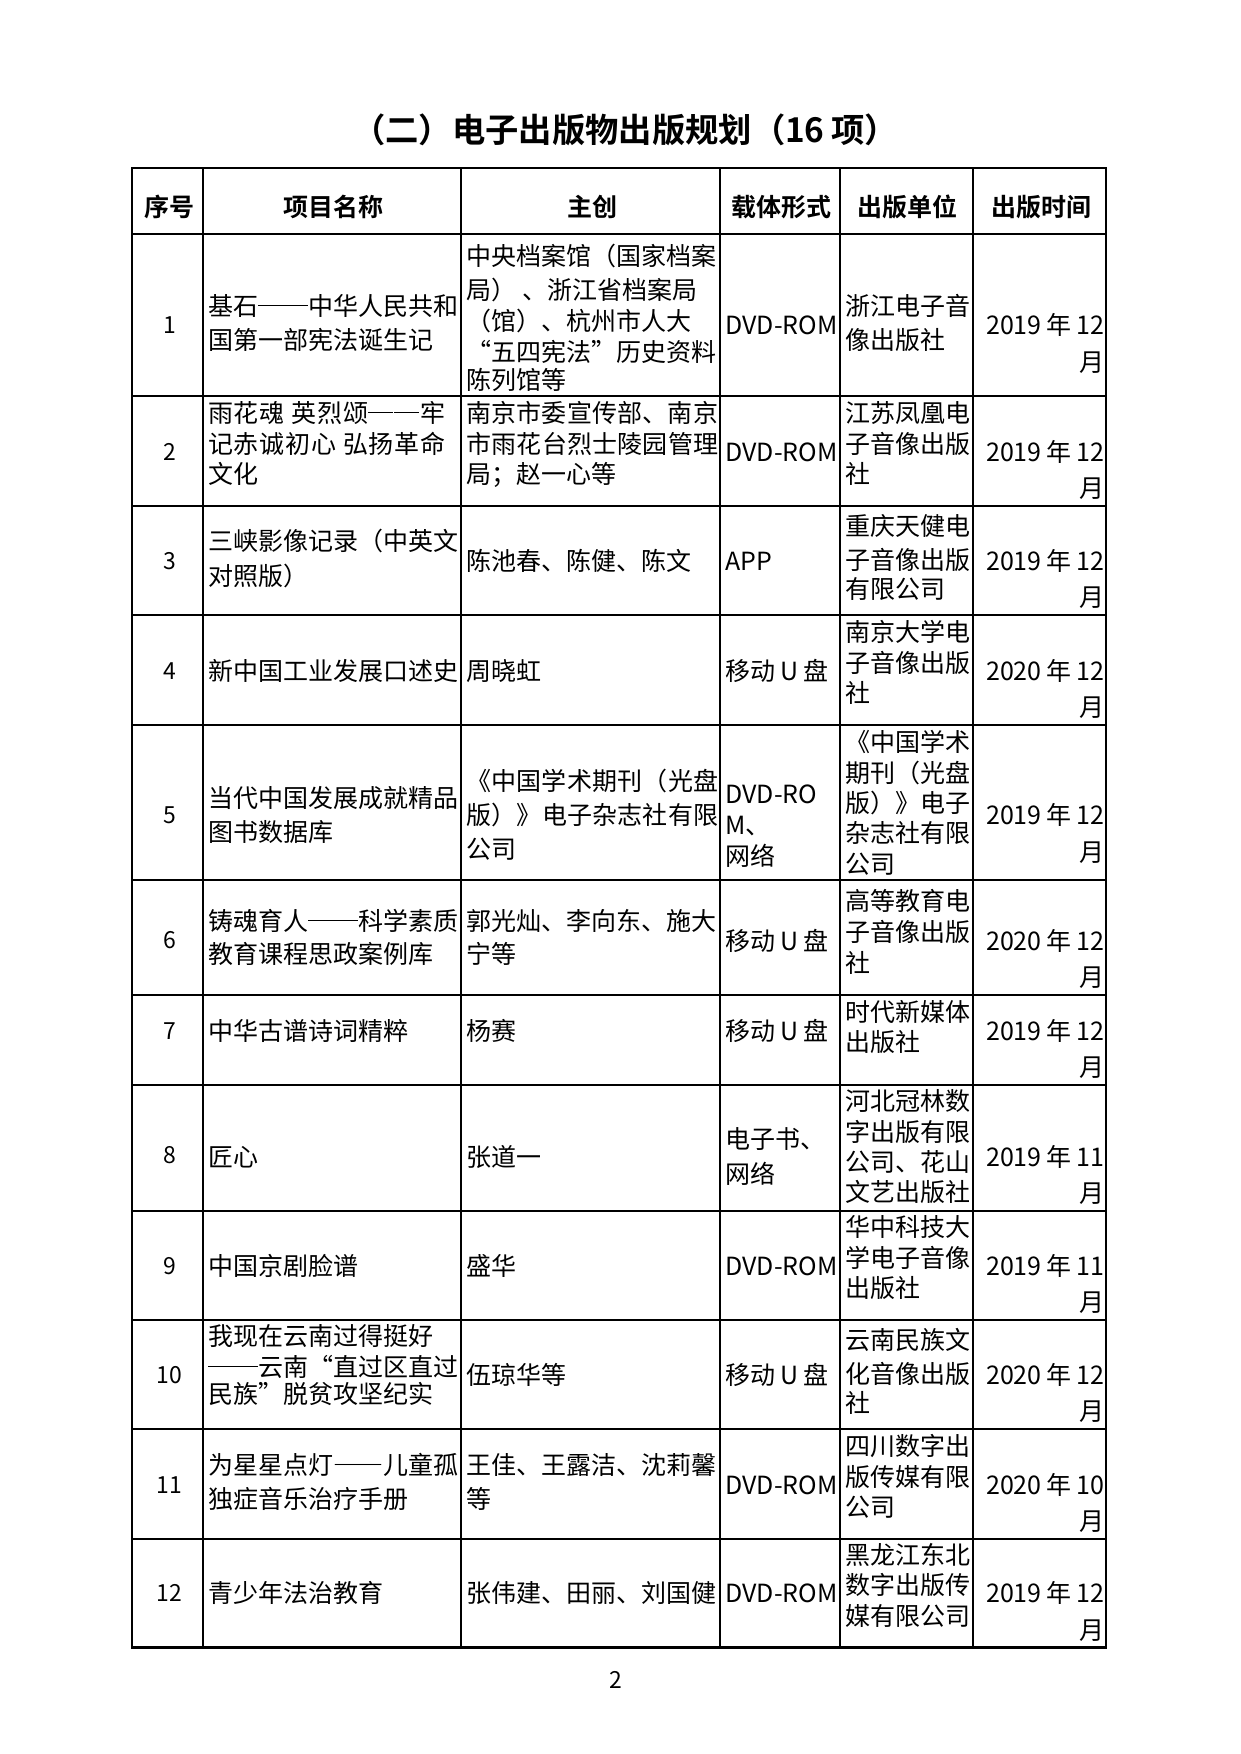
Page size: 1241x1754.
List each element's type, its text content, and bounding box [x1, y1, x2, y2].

table_cell 青少年法治教育 [204, 1540, 460, 1646]
table_cell 郭光灿、李向东、施大宁等 [462, 881, 719, 993]
table_cell 7 [133, 996, 202, 1084]
table_cell 2 [133, 397, 202, 505]
table_cell 雨花魂 英烈颂──牢记赤诚初心 弘扬革命文化 [204, 397, 460, 505]
table_cell 三峡影像记录（中英文对照版） [204, 507, 460, 614]
table_cell 铸魂育人──科学素质教育课程思政案例库 [204, 881, 460, 993]
table_cell 2019年12月 [974, 996, 1105, 1084]
table_cell 12 [133, 1540, 202, 1646]
table_cell 时代新媒体出版社 [841, 996, 972, 1084]
table_cell DVD-ROM [721, 1430, 839, 1538]
table_cell 11 [133, 1430, 202, 1538]
table_cell 王佳、王露洁、沈莉馨等 [462, 1430, 719, 1538]
table_cell 10 [133, 1321, 202, 1428]
table_cell 高等教育电子音像出版社 [841, 881, 972, 993]
table_cell 四川数字出版传媒有限公司 [841, 1430, 972, 1538]
table_cell 华中科技大学电子音像出版社 [841, 1212, 972, 1319]
table_cell DVD-ROM [721, 235, 839, 395]
table_cell 中国京剧脸谱 [204, 1212, 460, 1319]
table_cell APP [721, 507, 839, 614]
table_cell 伍琼华等 [462, 1321, 719, 1428]
table_cell 江苏凤凰电子音像出版社 [841, 397, 972, 505]
table_cell 浙江电子音像出版社 [841, 235, 972, 395]
table_cell 我现在云南过得挺好 ──云南“直过区直过 民族”脱贫攻坚纪实 [204, 1321, 460, 1428]
table_cell 重庆天健电子音像出版 有限公司 [841, 507, 972, 614]
table_header 主创 [462, 169, 719, 232]
table_header 序号 [133, 169, 202, 232]
table_cell 1 [133, 235, 202, 395]
table_cell 当代中国发展成就精品图书数据库 [204, 726, 460, 879]
table_cell 南京大学电子音像出版社 [841, 616, 972, 724]
table_header 项目名称 [204, 169, 460, 232]
table_cell DVD-ROM [721, 1212, 839, 1319]
table_cell 2020年12月 [974, 616, 1105, 724]
table_cell 云南民族文化音像出版 社 [841, 1321, 972, 1428]
table_cell 2019年12月 [974, 726, 1105, 879]
table_cell 3 [133, 507, 202, 614]
table_cell 2020年12月 [974, 881, 1105, 993]
table_cell 移动U盘 [721, 616, 839, 724]
table_cell 杨赛 [462, 996, 719, 1084]
table_cell 移动U盘 [721, 1321, 839, 1428]
table_cell 《中国学术期刊（光盘版）》电子杂志社有限公司 [462, 726, 719, 879]
table_cell 8 [133, 1086, 202, 1210]
table_cell 新中国工业发展口述史 [204, 616, 460, 724]
table_cell 《中国学术期刊（光盘版）》电子杂志社有限公司 [841, 726, 972, 879]
table_header 出版单位 [841, 169, 972, 232]
table_cell 2019年12月 [974, 235, 1105, 395]
table_cell 2019年11月 [974, 1212, 1105, 1319]
table_cell 2019年12月 [974, 1540, 1105, 1646]
table_cell 中央档案馆（国家档案局） 、浙江省档案局 （馆）、杭州市人大 “五四宪法”历史资料 陈列馆等 [462, 235, 719, 395]
table_cell 4 [133, 616, 202, 724]
text （二）电子出版物出版规划（16项） [352, 104, 1171, 152]
table_cell 移动U盘 [721, 996, 839, 1084]
table_cell DVD-ROM、 网络 [721, 726, 839, 879]
table_cell 陈池春、陈健、陈文 [462, 507, 719, 614]
table_cell DVD-ROM [721, 397, 839, 505]
table_cell 9 [133, 1212, 202, 1319]
table_cell 电子书、网络 [721, 1086, 839, 1210]
table_cell 基石──中华人民共和国第一部宪法诞生记 [204, 235, 460, 395]
table_cell 6 [133, 881, 202, 993]
table_cell 周晓虹 [462, 616, 719, 724]
table_cell 2020年10月 [974, 1430, 1105, 1538]
table_cell 张道一 [462, 1086, 719, 1210]
table_header 出版时间 [974, 169, 1105, 232]
table_cell 2020年12月 [974, 1321, 1105, 1428]
table_cell 2019年12月 [974, 507, 1105, 614]
table_cell 5 [133, 726, 202, 879]
table_cell 匠心 [204, 1086, 460, 1210]
table_cell 河北冠林数字出版有限公司、花山文艺出版社 [841, 1086, 972, 1210]
table_cell 为星星点灯——儿童孤独症音乐治疗手册 [204, 1430, 460, 1538]
table_cell 移动U盘 [721, 881, 839, 993]
table_cell 黑龙江东北数字出版传媒有限公司 [841, 1540, 972, 1646]
table_header 载体形式 [721, 169, 839, 232]
table_cell 盛华 [462, 1212, 719, 1319]
table_cell 南京市委宣传部、南京市雨花台烈士陵园管理局；赵一心等 [462, 397, 719, 505]
table_cell DVD-ROM [721, 1540, 839, 1646]
table_cell 2019年11月 [974, 1086, 1105, 1210]
table_cell 2019年12月 [974, 397, 1105, 505]
table_cell 张伟建、田丽、刘国健 [462, 1540, 719, 1646]
table_cell 中华古谱诗词精粹 [204, 996, 460, 1084]
